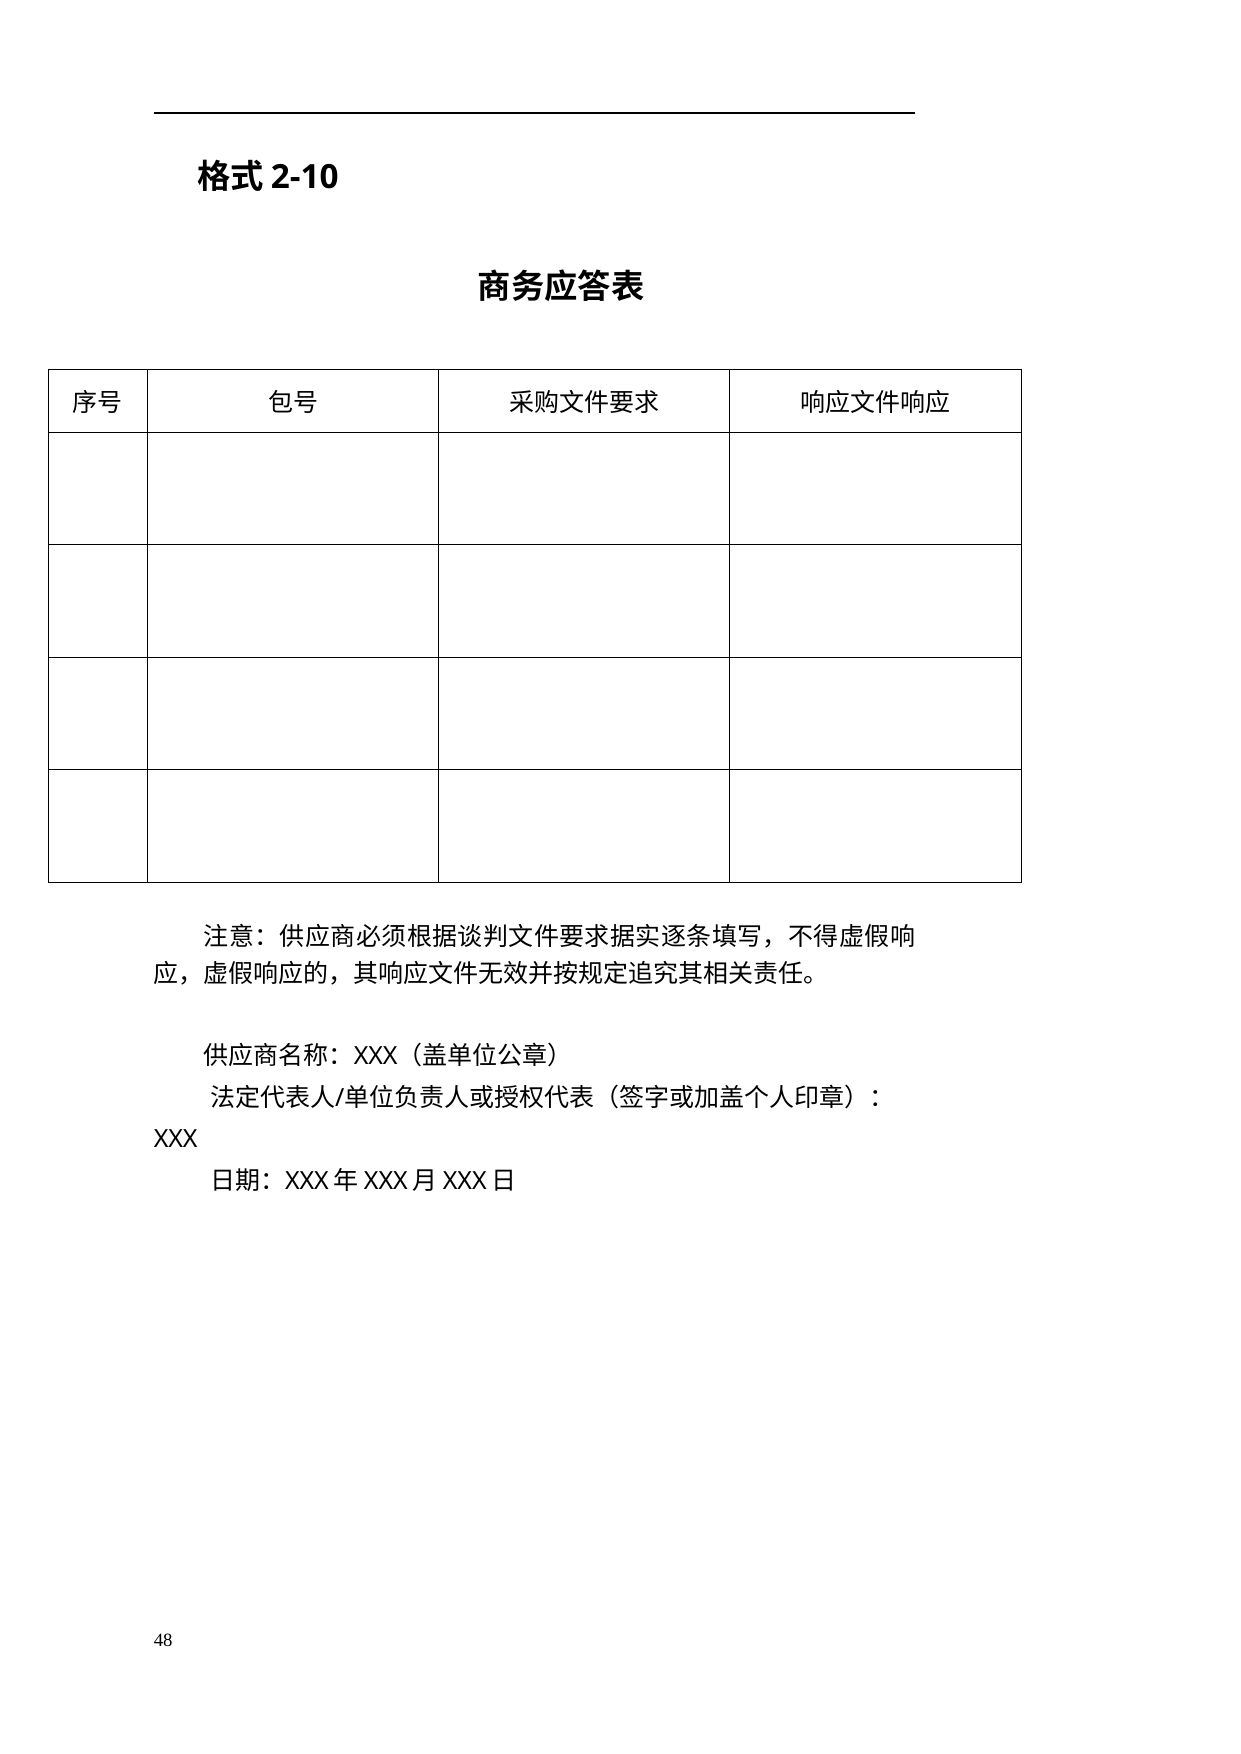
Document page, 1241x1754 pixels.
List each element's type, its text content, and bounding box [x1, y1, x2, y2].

table_cell [49, 770, 147, 882]
table_cell [439, 770, 729, 882]
table_cell [148, 770, 438, 882]
text 法定代表人/单位负责人或授权代表（签字或加盖个人印章）：XXX [153, 1073, 915, 1156]
table_cell [148, 545, 438, 657]
text 日期：XXX年XXX月XXX日 [153, 1156, 915, 1198]
table_cell [730, 658, 1021, 769]
table_header 采购文件要求 [439, 370, 729, 432]
table_cell [49, 658, 147, 769]
table_cell [730, 770, 1021, 882]
table_header 包号 [148, 370, 438, 432]
table_header 响应文件响应 [730, 370, 1021, 432]
table_cell [49, 545, 147, 657]
table_cell [730, 545, 1021, 657]
text 注意：供应商必须根据谈判文件要求据实逐条填写，不得虚假响应，虚假响应的，其响应文件无效并按规定追究其相关责任。 [153, 917, 915, 989]
table_cell [148, 433, 438, 544]
table_cell [730, 433, 1021, 544]
text 格式2-10 [197, 150, 915, 198]
table_cell [49, 433, 147, 544]
table_cell [439, 658, 729, 769]
table_cell [439, 545, 729, 657]
table_cell [148, 658, 438, 769]
table_header 序号 [49, 370, 147, 432]
table_cell [439, 433, 729, 544]
text 供应商名称：XXX（盖单位公章） [153, 1031, 915, 1073]
text 商务应答表 [197, 259, 915, 308]
